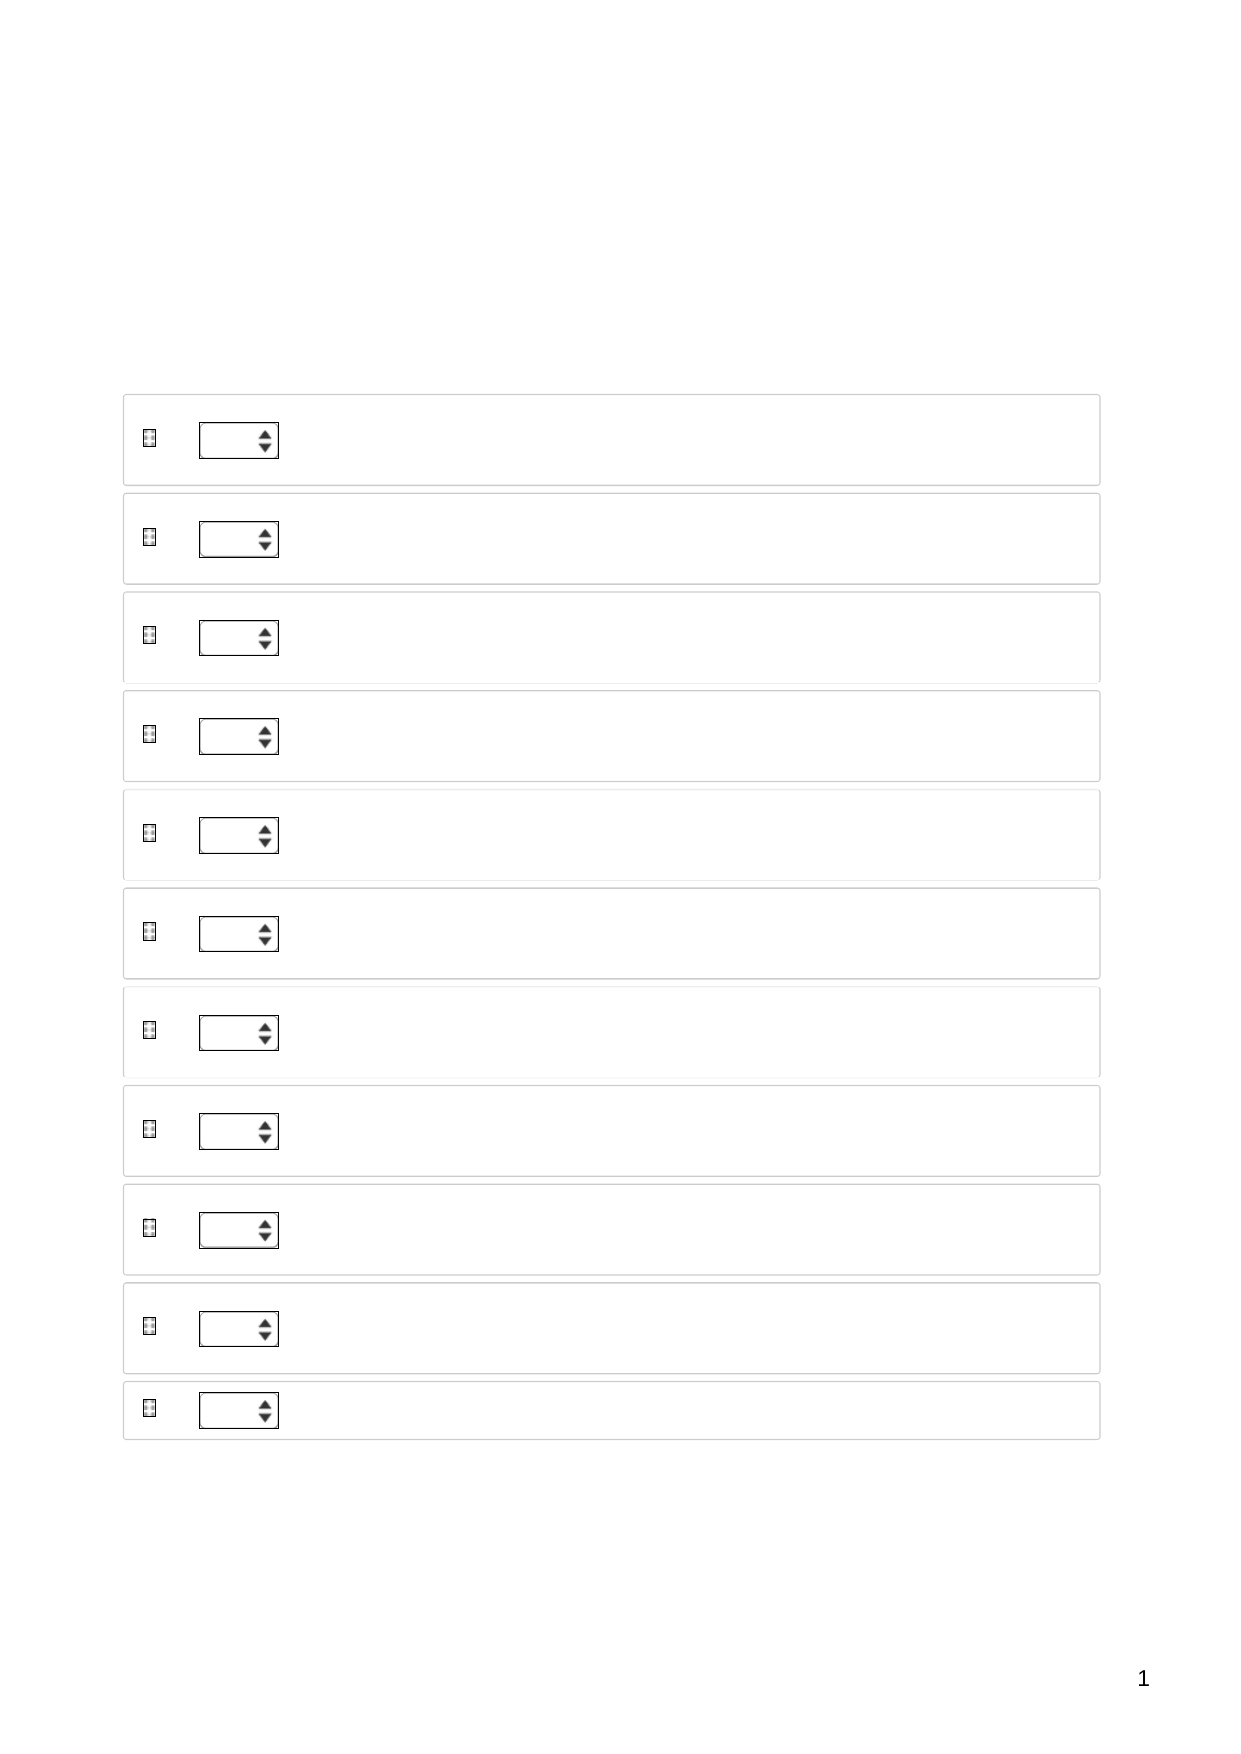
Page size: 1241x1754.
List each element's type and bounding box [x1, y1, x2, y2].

picture [200, 621, 278, 655]
picture [200, 818, 278, 853]
picture [144, 1318, 155, 1334]
picture [144, 430, 155, 446]
picture [200, 719, 278, 754]
picture [200, 1312, 278, 1346]
picture [144, 1022, 155, 1038]
picture [144, 1400, 155, 1416]
picture [200, 1114, 278, 1149]
picture [200, 1016, 278, 1050]
picture [144, 923, 155, 940]
picture [144, 627, 155, 643]
picture [200, 522, 278, 557]
picture [200, 423, 278, 458]
picture [144, 529, 155, 545]
picture [144, 825, 155, 841]
picture [144, 726, 155, 742]
picture [144, 1220, 155, 1236]
picture [144, 1121, 155, 1137]
picture [200, 917, 278, 951]
picture [200, 1213, 278, 1248]
picture [200, 1393, 278, 1428]
